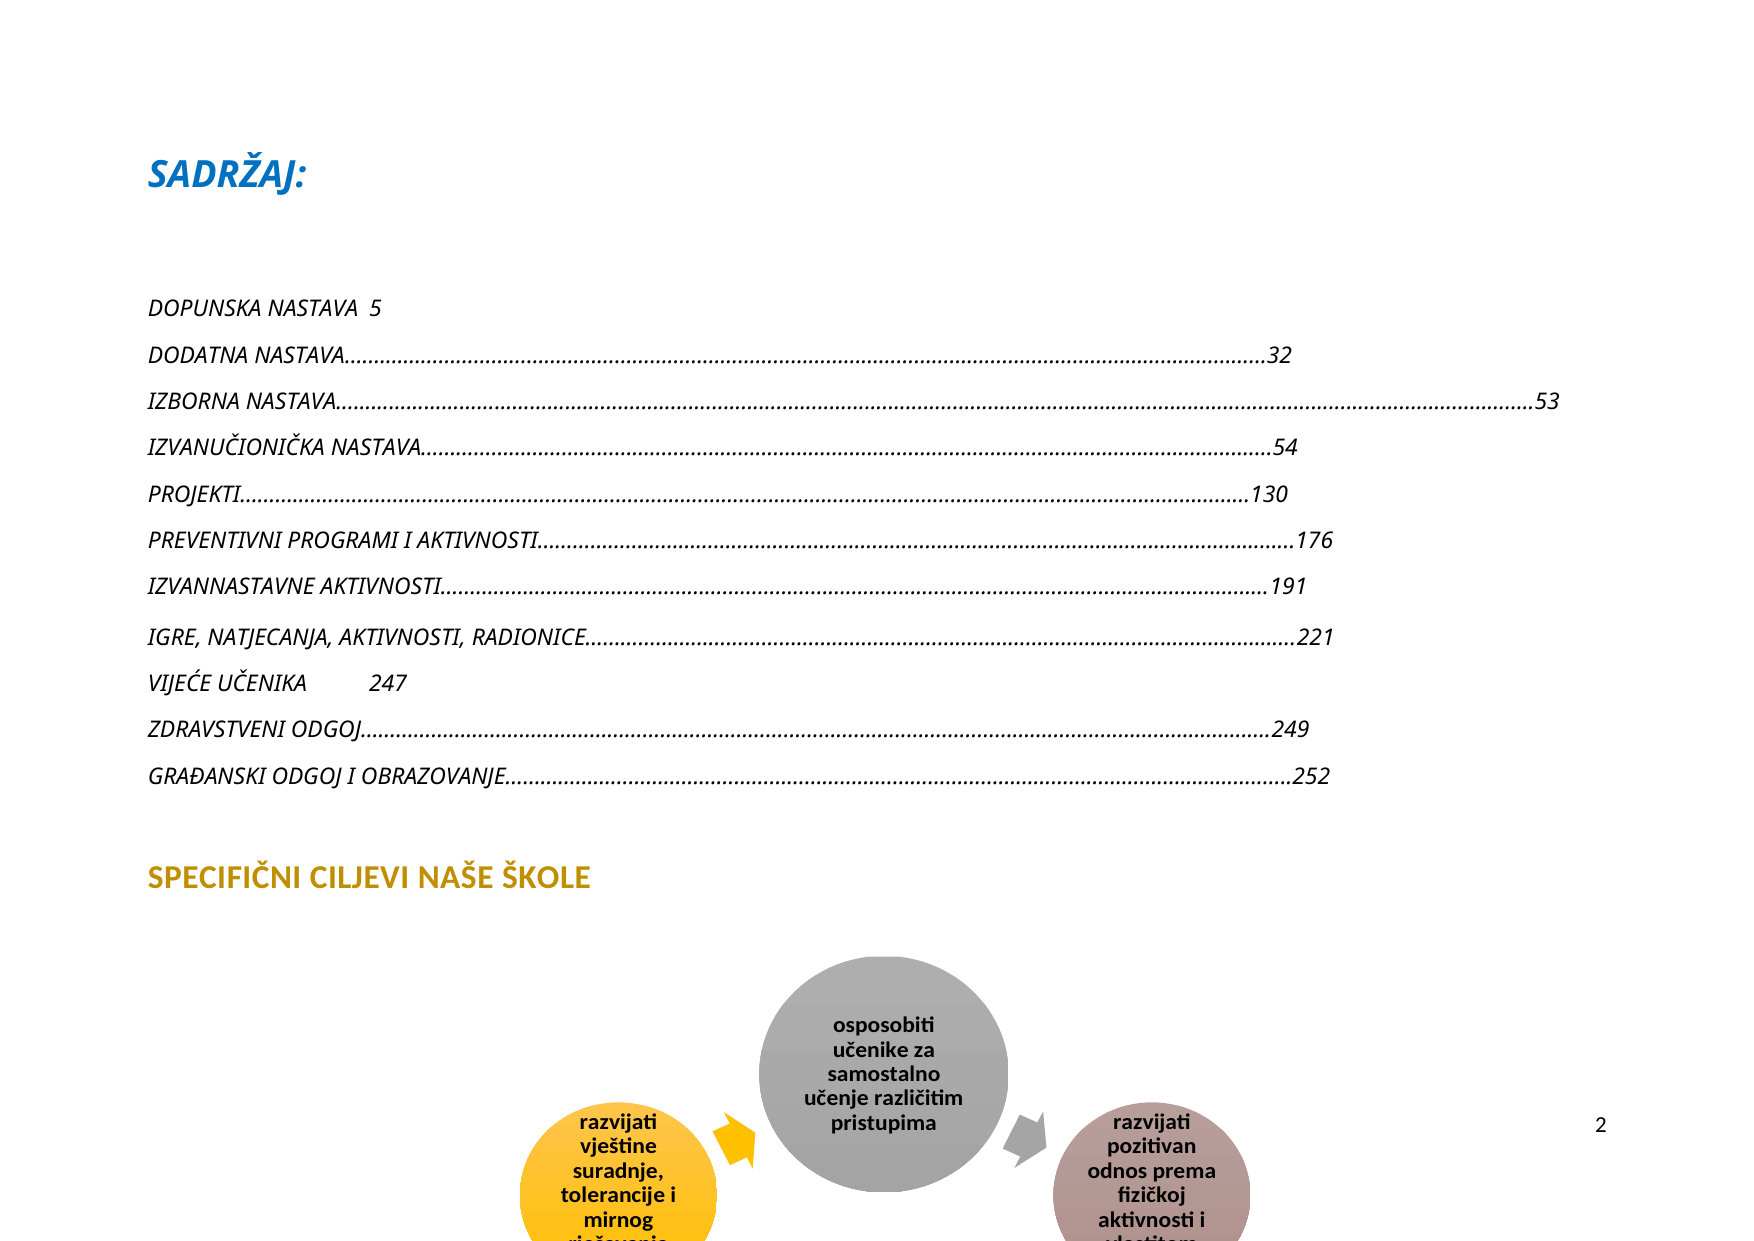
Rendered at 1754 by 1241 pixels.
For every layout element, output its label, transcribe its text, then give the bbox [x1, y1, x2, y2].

text DOPUNSKA NASTAVA 5 [148, 292, 1606, 323]
text DODATNA NASTAVA….………………………………………………………………………………………………………………………………………32 [148, 338, 1606, 370]
text PREVENTIVNI PROGRAMI I AKTIVNOSTI…………………………………………………………………………………………………………...…...176 [148, 524, 1606, 555]
text IZVANUČIONIČKA NASTAVA…………………………………………………………………………………………………………………………….…54 [148, 431, 1606, 462]
text IZVANNASTAVNE AKTIVNOSTI……………………………………………………………………………………………………………………………191 [148, 570, 1606, 602]
text IGRE, NATJECANJA, AKTIVNOSTI, RADIONICE………………………………………………………………………………………………………….221 [148, 621, 1606, 652]
text VIJEĆE UČENIKA 247 [148, 667, 1606, 698]
text PROJEKTI……….………………………………………………………………………………………………………………………………………………130 [148, 478, 1606, 509]
text SADRŽAJ: [148, 148, 1606, 199]
text GRAĐANSKI ODGOJ I OBRAZOVANJE………………………………………………………………………………………………….……………..…..252 [148, 760, 1606, 791]
text SPECIFIČNI CILJEVI NAŠE ŠKOLE [148, 857, 1606, 897]
text ZDRAVSTVENI ODGOJ………………………………………………………………………………...………………………………………………….….249 [148, 713, 1606, 745]
text IZBORNA NASTAVA.....................................................................................................................................................................................…………………..53 [148, 385, 1606, 416]
